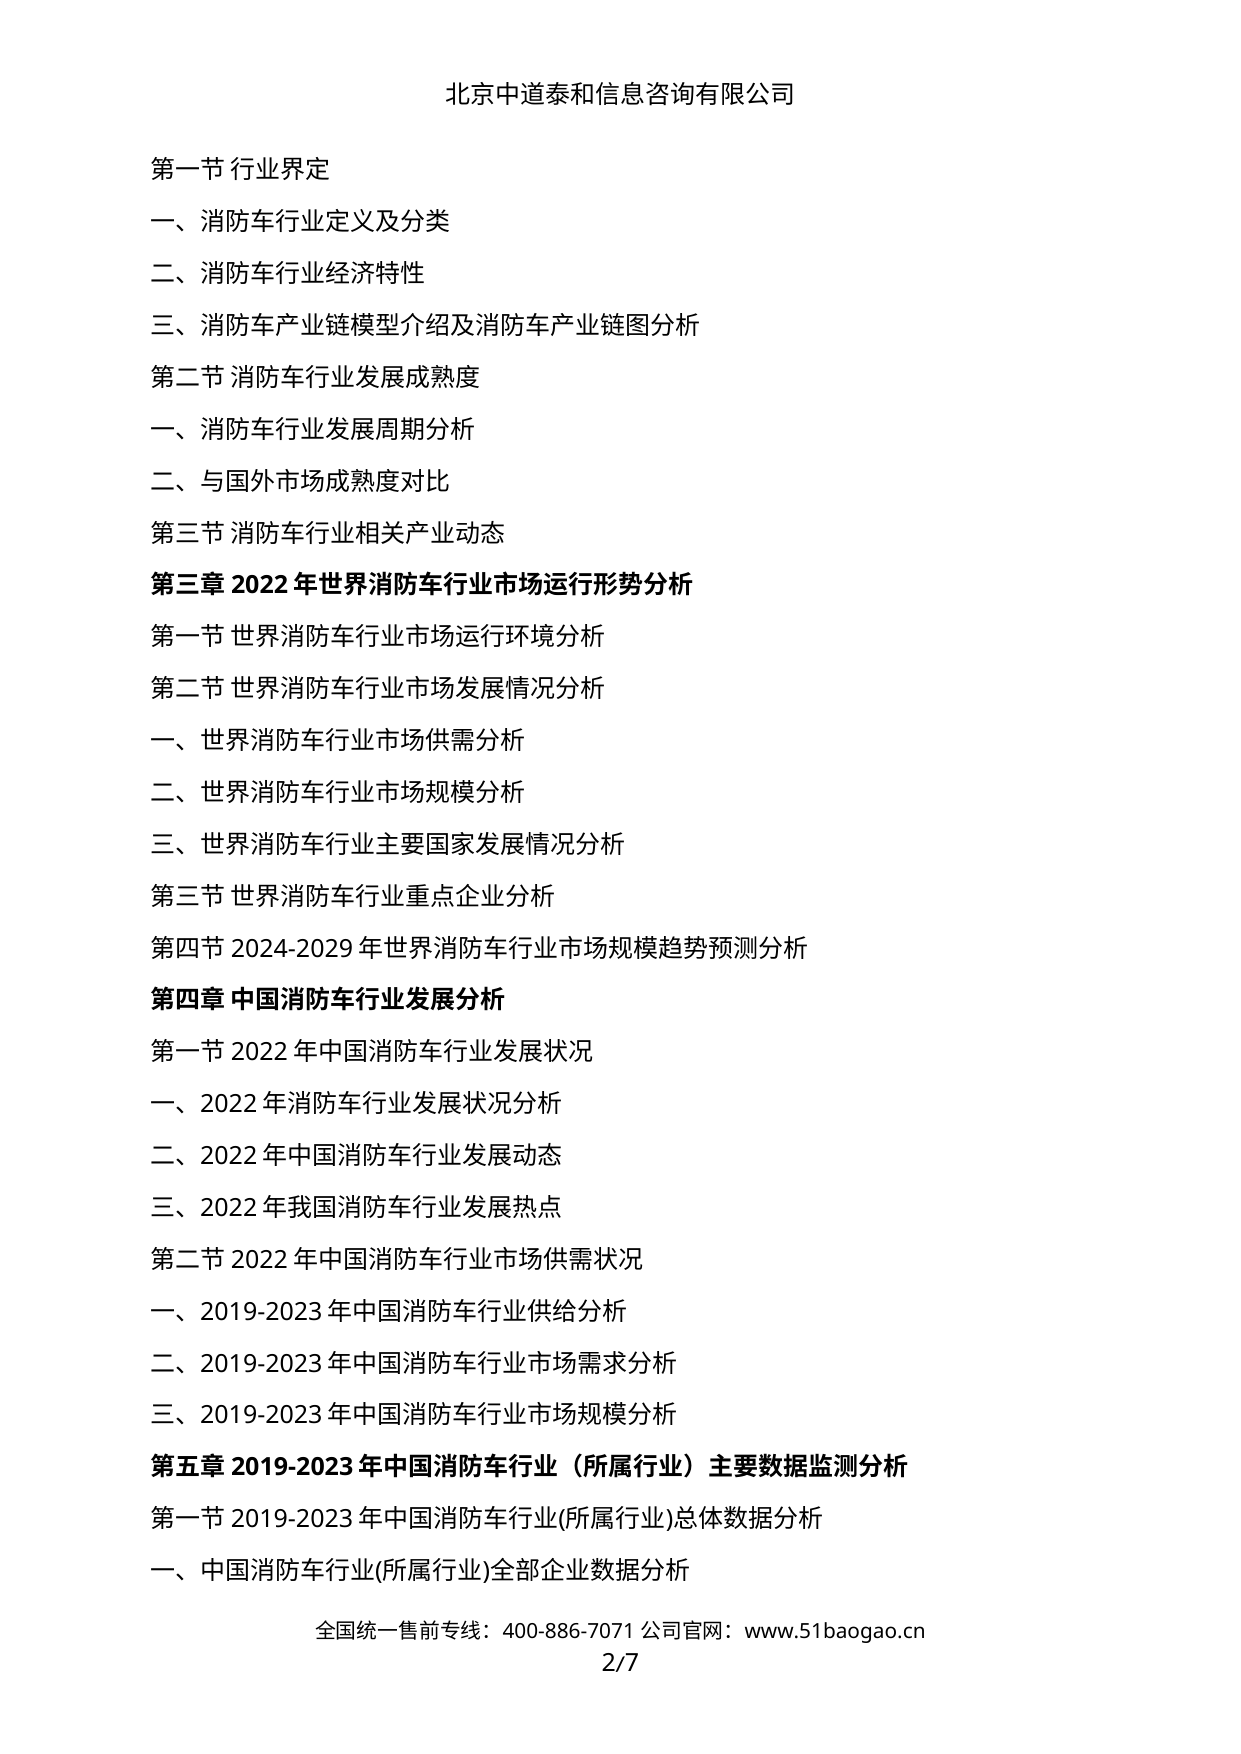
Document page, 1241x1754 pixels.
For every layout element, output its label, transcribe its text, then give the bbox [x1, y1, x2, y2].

text 第二节 消防车行业发展成熟度 [150, 357, 1090, 394]
text 第一节 2022年中国消防车行业发展状况 [150, 1032, 1090, 1068]
text 一、消防车行业定义及分类 [150, 202, 1090, 238]
text 第四章 中国消防车行业发展分析 [150, 980, 1090, 1016]
text 第三章 2022年世界消防车行业市场运行形势分析 [150, 565, 1090, 601]
text 第五章 2019-2023年中国消防车行业（所属行业）主要数据监测分析 [150, 1447, 1090, 1483]
text 第三节 世界消防车行业重点企业分析 [150, 876, 1090, 912]
text 第三节 消防车行业相关产业动态 [150, 513, 1090, 549]
text 一、世界消防车行业市场供需分析 [150, 721, 1090, 757]
text 三、世界消防车行业主要国家发展情况分析 [150, 824, 1090, 861]
text 第四节 2024-2029年世界消防车行业市场规模趋势预测分析 [150, 928, 1090, 964]
text 二、2019-2023年中国消防车行业市场需求分析 [150, 1343, 1090, 1379]
text 一、2022年消防车行业发展状况分析 [150, 1084, 1090, 1120]
text 二、2022年中国消防车行业发展动态 [150, 1136, 1090, 1172]
text 二、世界消防车行业市场规模分析 [150, 772, 1090, 809]
text 二、消防车行业经济特性 [150, 254, 1090, 290]
text 第一节 2019-2023年中国消防车行业(所属行业)总体数据分析 [150, 1499, 1090, 1535]
text 第一节 行业界定 [150, 150, 1090, 186]
text 三、2019-2023年中国消防车行业市场规模分析 [150, 1395, 1090, 1431]
text 第一节 世界消防车行业市场运行环境分析 [150, 617, 1090, 653]
text 第二节 世界消防车行业市场发展情况分析 [150, 669, 1090, 705]
text 一、2019-2023年中国消防车行业供给分析 [150, 1291, 1090, 1327]
text 一、中国消防车行业(所属行业)全部企业数据分析 [150, 1551, 1090, 1587]
text 三、2022年我国消防车行业发展热点 [150, 1187, 1090, 1224]
text 一、消防车行业发展周期分析 [150, 409, 1090, 446]
text 二、与国外市场成熟度对比 [150, 461, 1090, 497]
text 三、消防车产业链模型介绍及消防车产业链图分析 [150, 306, 1090, 342]
text 第二节 2022年中国消防车行业市场供需状况 [150, 1239, 1090, 1276]
